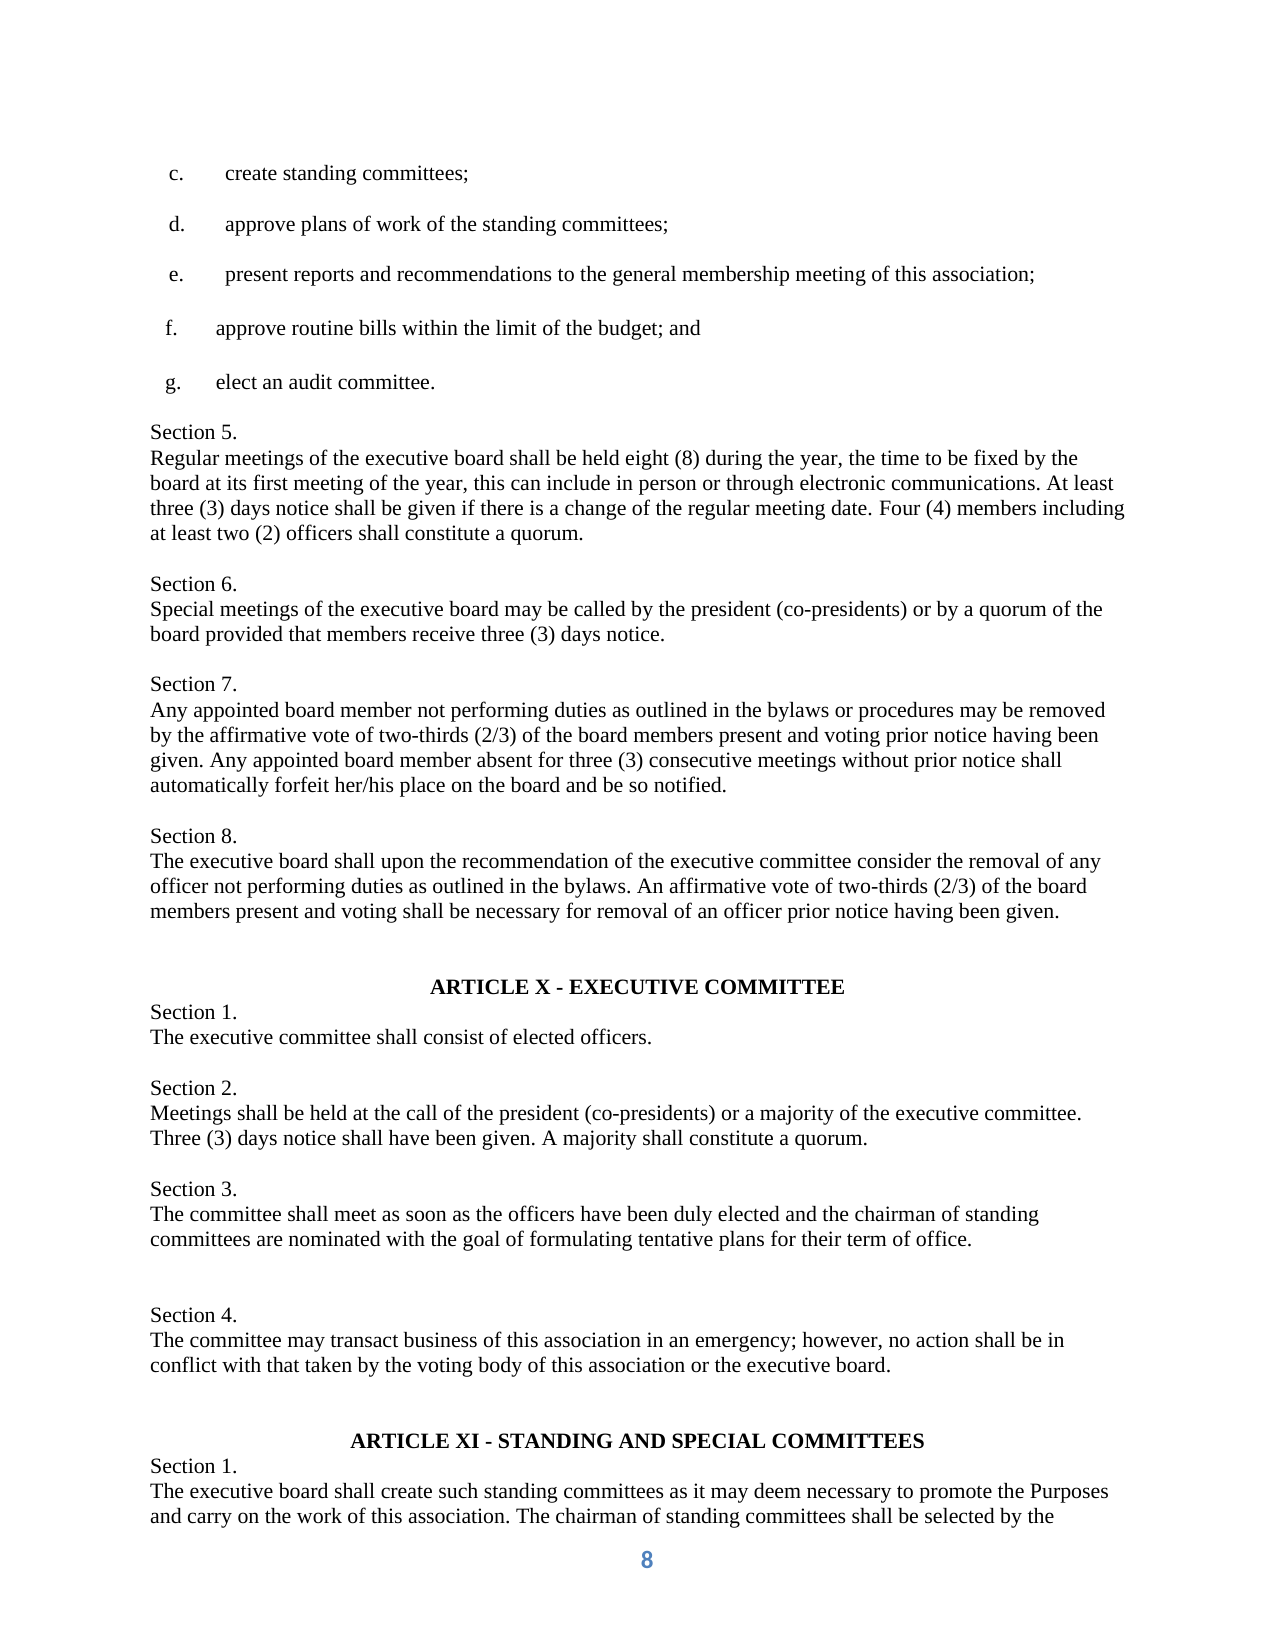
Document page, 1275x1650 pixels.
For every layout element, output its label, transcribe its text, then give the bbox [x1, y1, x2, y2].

text Section 5. [150, 419, 1125, 444]
text The executive committee shall consist of elected officers. [150, 1024, 1125, 1049]
text Section 4. [150, 1302, 1125, 1327]
text d. approve plans of work of the standing committees; [169, 211, 1125, 236]
text e. present reports and recommendations to the general membership meeting of this association; [169, 261, 1125, 286]
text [150, 1478, 1125, 1528]
text Section 7. [150, 671, 1125, 697]
text c. create standing committees; [169, 160, 1125, 185]
text The executive board shall upon the recommendation of the executive committee consider the removal of any officer not performing duties as outlined in the bylaws. An affirmative vote of two-thirds (2/3) of the board members present and voting shall be necessary for removal of an officer prior notice having been given. [150, 848, 1125, 923]
text The committee shall meet as soon as the officers have been duly elected and the chairman of standing committees are nominated with the goal of formulating tentative plans for their term of office. [150, 1201, 1125, 1251]
text Meetings shall be held at the call of the president (co-presidents) or a majority of the executive committee. Three (3) days notice shall have been given. A majority shall constitute a quorum. [150, 1100, 1125, 1150]
text Section 1. [150, 1453, 1125, 1478]
text f. approve routine bills within the limit of the budget; and [159, 315, 1125, 340]
text ARTICLE XI - STANDING AND SPECIAL COMMITTEES [150, 1428, 1125, 1453]
text Section 2. [150, 1075, 1125, 1100]
text Section 8. [150, 823, 1125, 848]
text Any appointed board member not performing duties as outlined in the bylaws or procedures may be removed by the affirmative vote of two-thirds (2/3) of the board members present and voting prior notice having been given. Any appointed board member absent for three (3) consecutive meetings without prior notice shall automatically forfeit her/his place on the board and be so notified. [150, 697, 1125, 797]
text Special meetings of the executive board may be called by the president (co-presidents) or by a quorum of the board provided that members receive three (3) days notice. [150, 596, 1125, 646]
text g. elect an audit committee. [159, 369, 1125, 394]
text Section 1. [150, 999, 1125, 1024]
text Section 3. [150, 1176, 1125, 1201]
text Regular meetings of the executive board shall be held eight (8) during the year, the time to be fixed by the board at its first meeting of the year, this can include in person or through electronic communications. At least three (3) days notice shall be given if there is a change of the regular meeting date. Four (4) members including at least two (2) officers shall constitute a quorum. [150, 444, 1125, 545]
text ARTICLE X - EXECUTIVE COMMITTEE [150, 974, 1125, 999]
text The committee may transact business of this association in an emergency; however, no action shall be in conflict with that taken by the voting body of this association or the executive board. [150, 1327, 1125, 1377]
text Section 6. [150, 571, 1125, 596]
